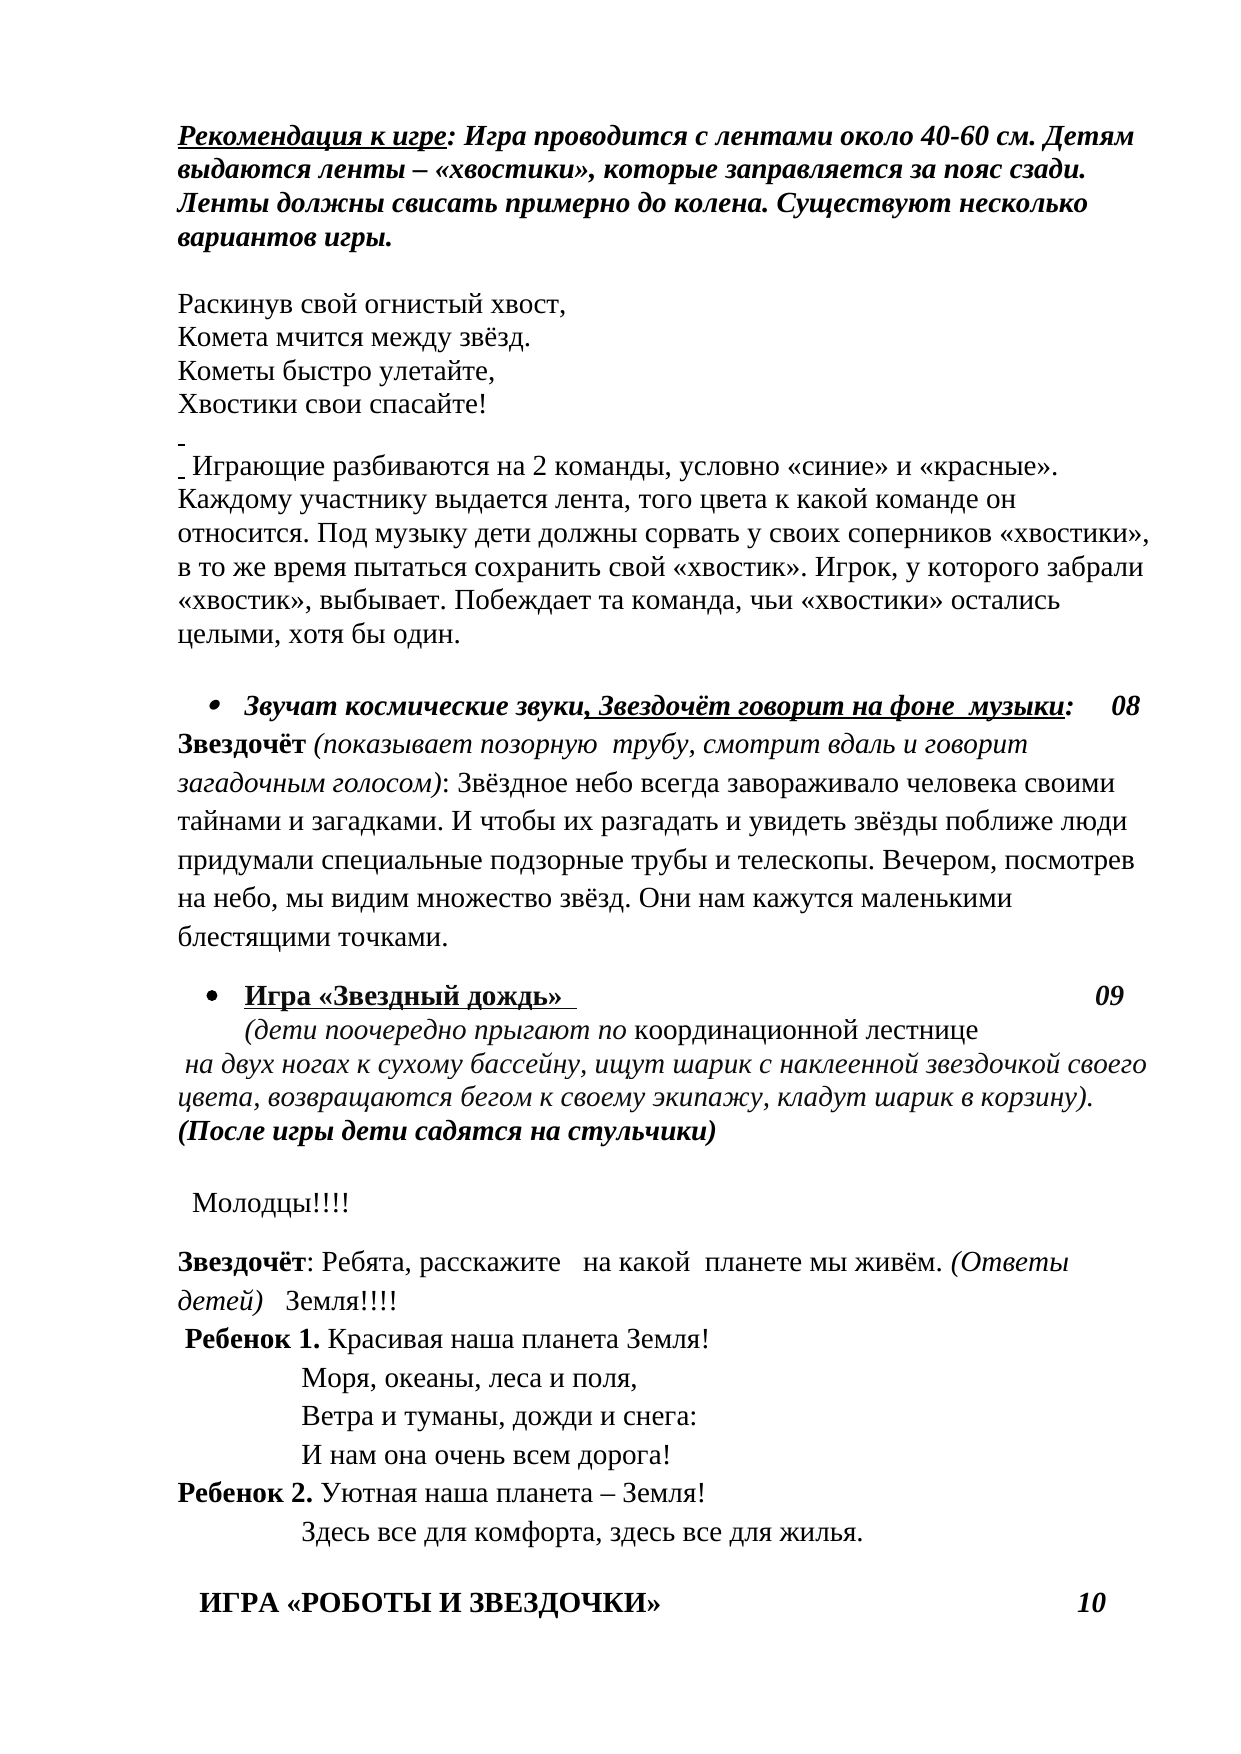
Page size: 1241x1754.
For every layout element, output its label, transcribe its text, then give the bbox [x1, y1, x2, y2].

text Играющие разбиваются на 2 команды, условно «синие» и «красные». Каждому участнику выдается лента, того цвета к какой команде он относится. Под музыку дети должны сорвать у своих соперников «хвостики», в то же время пытаться сохранить свой «хвостик». Игрок, у которого забрали «хвостик», выбывает. Побеждает та команда, чьи «хвостики» остались целыми, хотя бы один. [177, 448, 1152, 649]
text И нам она очень всем дорога! [177, 1437, 1152, 1471]
text Звездочёт (показывает позорную трубу, смотрит вдаль и говорит загадочным голосом): Звёздное небо всегда завораживало человека своими тайнами и загадками. И чтобы их разгадать и увидеть звёзды поближе люди придумали специальные подзорные трубы и телескопы. Вечером, посмотрев на небо, мы видим множество звёзд. Они нам кажутся маленькими блестящими точками. [177, 726, 1152, 953]
list Игра «Звездный дождь» 09 (дети поочередно прыгают по координационной лестнице [207, 978, 1152, 1046]
text Здесь все для комфорта, здесь все для жилья. [177, 1514, 1152, 1548]
text Моря, океаны, леса и поля, [177, 1360, 1152, 1393]
text Раскинув свой огнистый хвост, [177, 286, 1152, 319]
text Звездочёт: Ребята, расскажите на какой планете мы живём. (Ответы детей) Земля!!!! [177, 1244, 1152, 1316]
text Комета мчится между звёзд. [177, 319, 1152, 353]
text ИГРА «РОБОТЫ И ЗВЕЗДОЧКИ» 10 [177, 1585, 1152, 1618]
text Ветра и туманы, дожди и снега: [177, 1398, 1152, 1432]
text Молодцы!!!! [177, 1185, 1152, 1218]
text Кометы быстро улетайте, [177, 353, 1152, 386]
text Ребенок 2. Уютная наша планета – Земля! [177, 1476, 1152, 1509]
list Звучат космические звуки, Звездочёт говорит на фоне музыки: 08 [207, 688, 1152, 721]
text Ребенок 1. Красивая наша планета Земля! [177, 1321, 1152, 1355]
text Хвостики свои спасайте! [177, 386, 1152, 420]
text на двух ногах к сухому бассейну, ищут шарик с наклеенной звездочкой своего цвета, возвращаются бегом к своему экипажу, кладут шарик в корзину). (После игры дети садятся на стульчики) [177, 1046, 1152, 1146]
text Рекомендация к игре: Игра проводится с лентами около 40-60 см. Детям выдаются ленты – «хвостики», которые заправляется за пояс сзади. Ленты должны свисать примерно до колена. Существуют несколько вариантов игры. [177, 118, 1152, 252]
